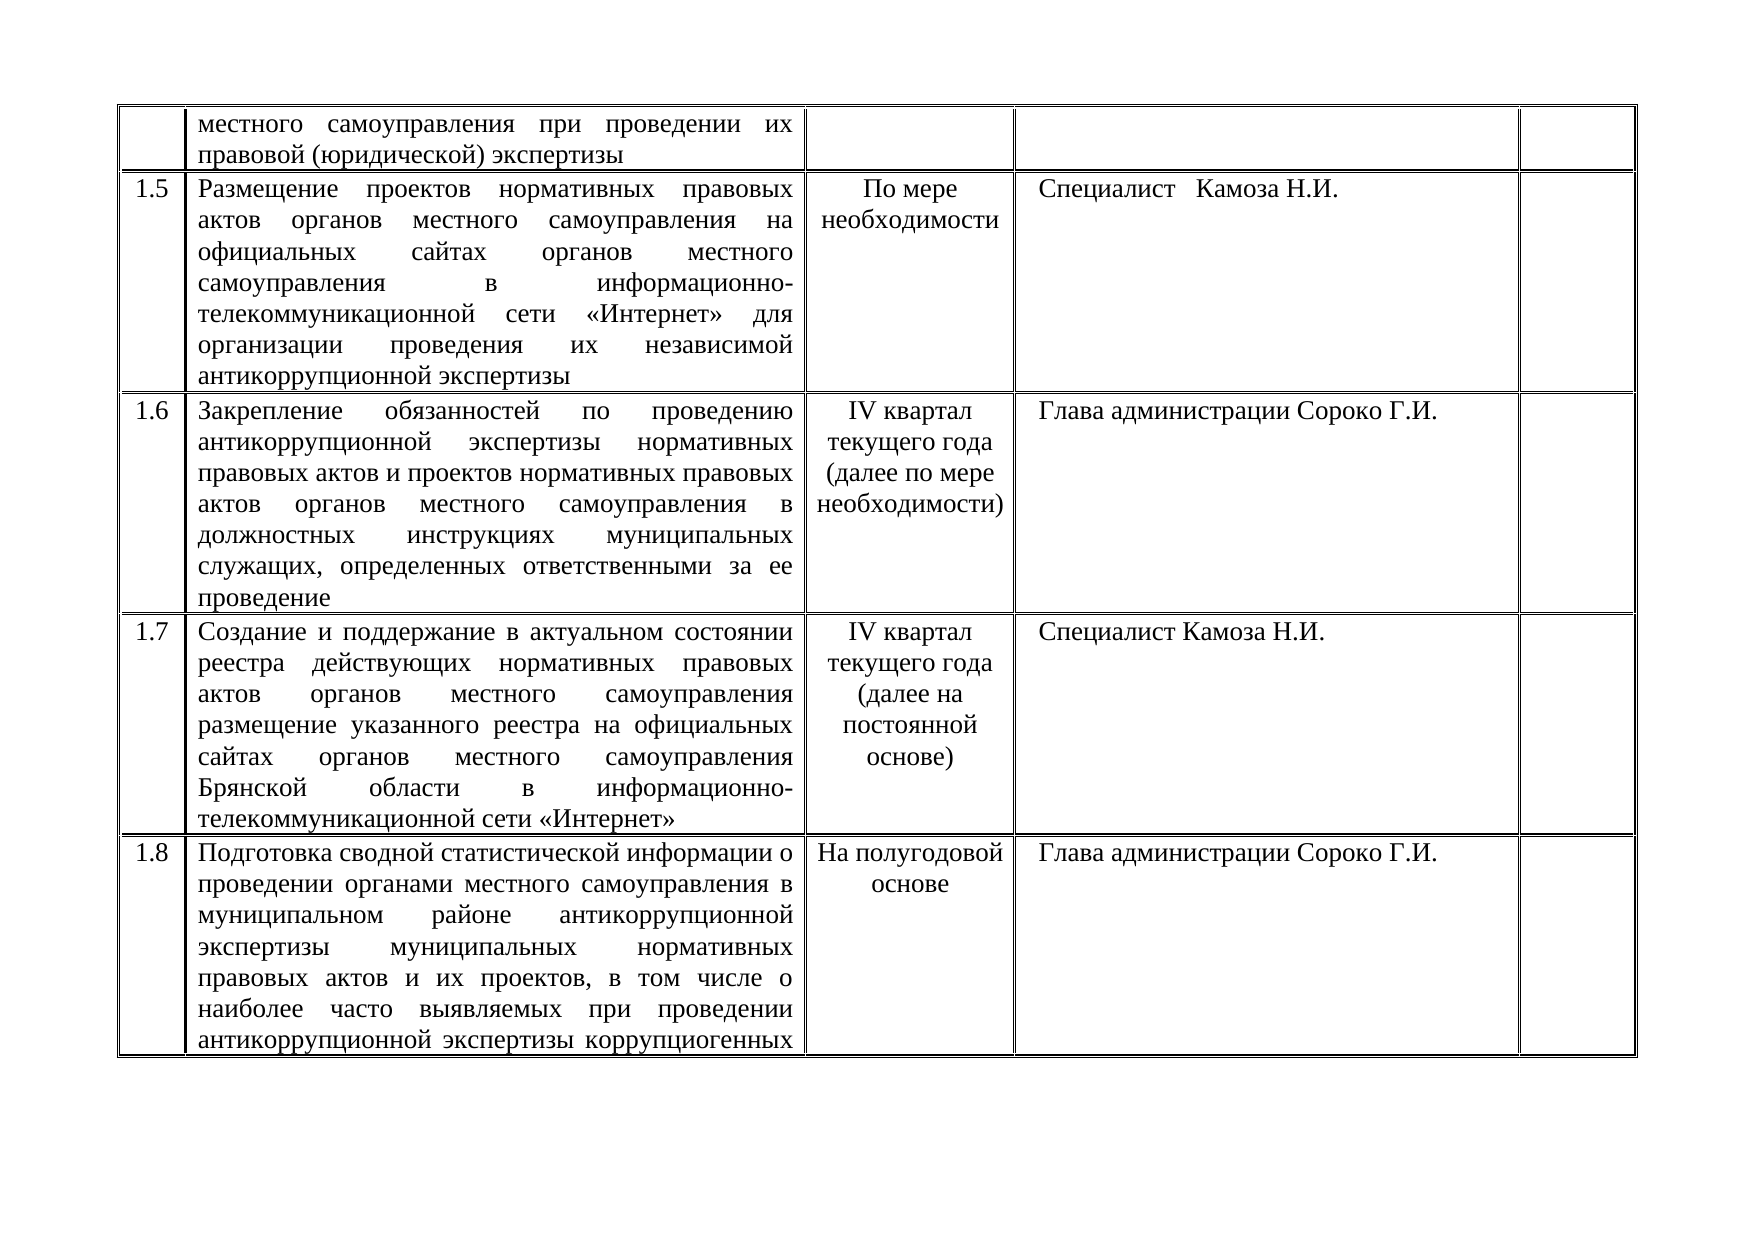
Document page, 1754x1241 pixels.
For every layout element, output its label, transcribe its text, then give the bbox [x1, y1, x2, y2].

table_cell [1015, 837, 1520, 1054]
table_cell [1520, 107, 1634, 169]
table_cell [185, 837, 806, 1054]
table_cell 1.8 [120, 833, 185, 1054]
table_cell 1.7 [118, 612, 185, 833]
table_cell [1520, 391, 1636, 612]
table_cell Размещение проектов нормативных правовых актов органов местного самоуправления на официальных сайтах органов местного самоуправления в информационно-телекоммуникационной сети «Интернет» для организации проведения их независимой антикоррупционной экспертизы [187, 173, 804, 391]
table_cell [1015, 107, 1520, 169]
table_cell Создание и поддержание в актуальном состоянии реестра действующих нормативных правовых актов органов местного самоуправления размещение указанного реестра на официальных сайтах органов местного самоуправления Брянской области в информационно-телекоммуникационной сети «Интернет» [187, 615, 804, 833]
table_cell Специалист Камоза Н.И. [1016, 615, 1518, 833]
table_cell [806, 837, 1015, 1054]
table_cell 1.5 [120, 169, 184, 391]
table_cell 1.6 [118, 391, 185, 612]
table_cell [806, 107, 1015, 169]
table_cell Закрепление обязанностей по проведению антикоррупционной экспертизы нормативных правовых актов и проектов нормативных правовых актов органов местного самоуправления в должностных инструкциях муниципальных служащих, определенных ответственными за ее проведение [187, 394, 804, 612]
table_cell 1.4 [120, 107, 185, 169]
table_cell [185, 107, 806, 169]
table_cell [1520, 833, 1635, 1054]
table_cell IV квартал текущего года (далее на постоянной основе) [807, 615, 1013, 833]
table_cell Глава администрации Сороко Г.И. [1016, 394, 1518, 612]
table_cell [1521, 169, 1635, 391]
table_cell [1520, 612, 1636, 833]
table_cell IV квартал текущего года (далее по мере необходимости) [807, 394, 1013, 612]
table_cell По мере необходимости [807, 173, 1013, 391]
table_cell Специалист Камоза Н.И. [1016, 173, 1518, 391]
